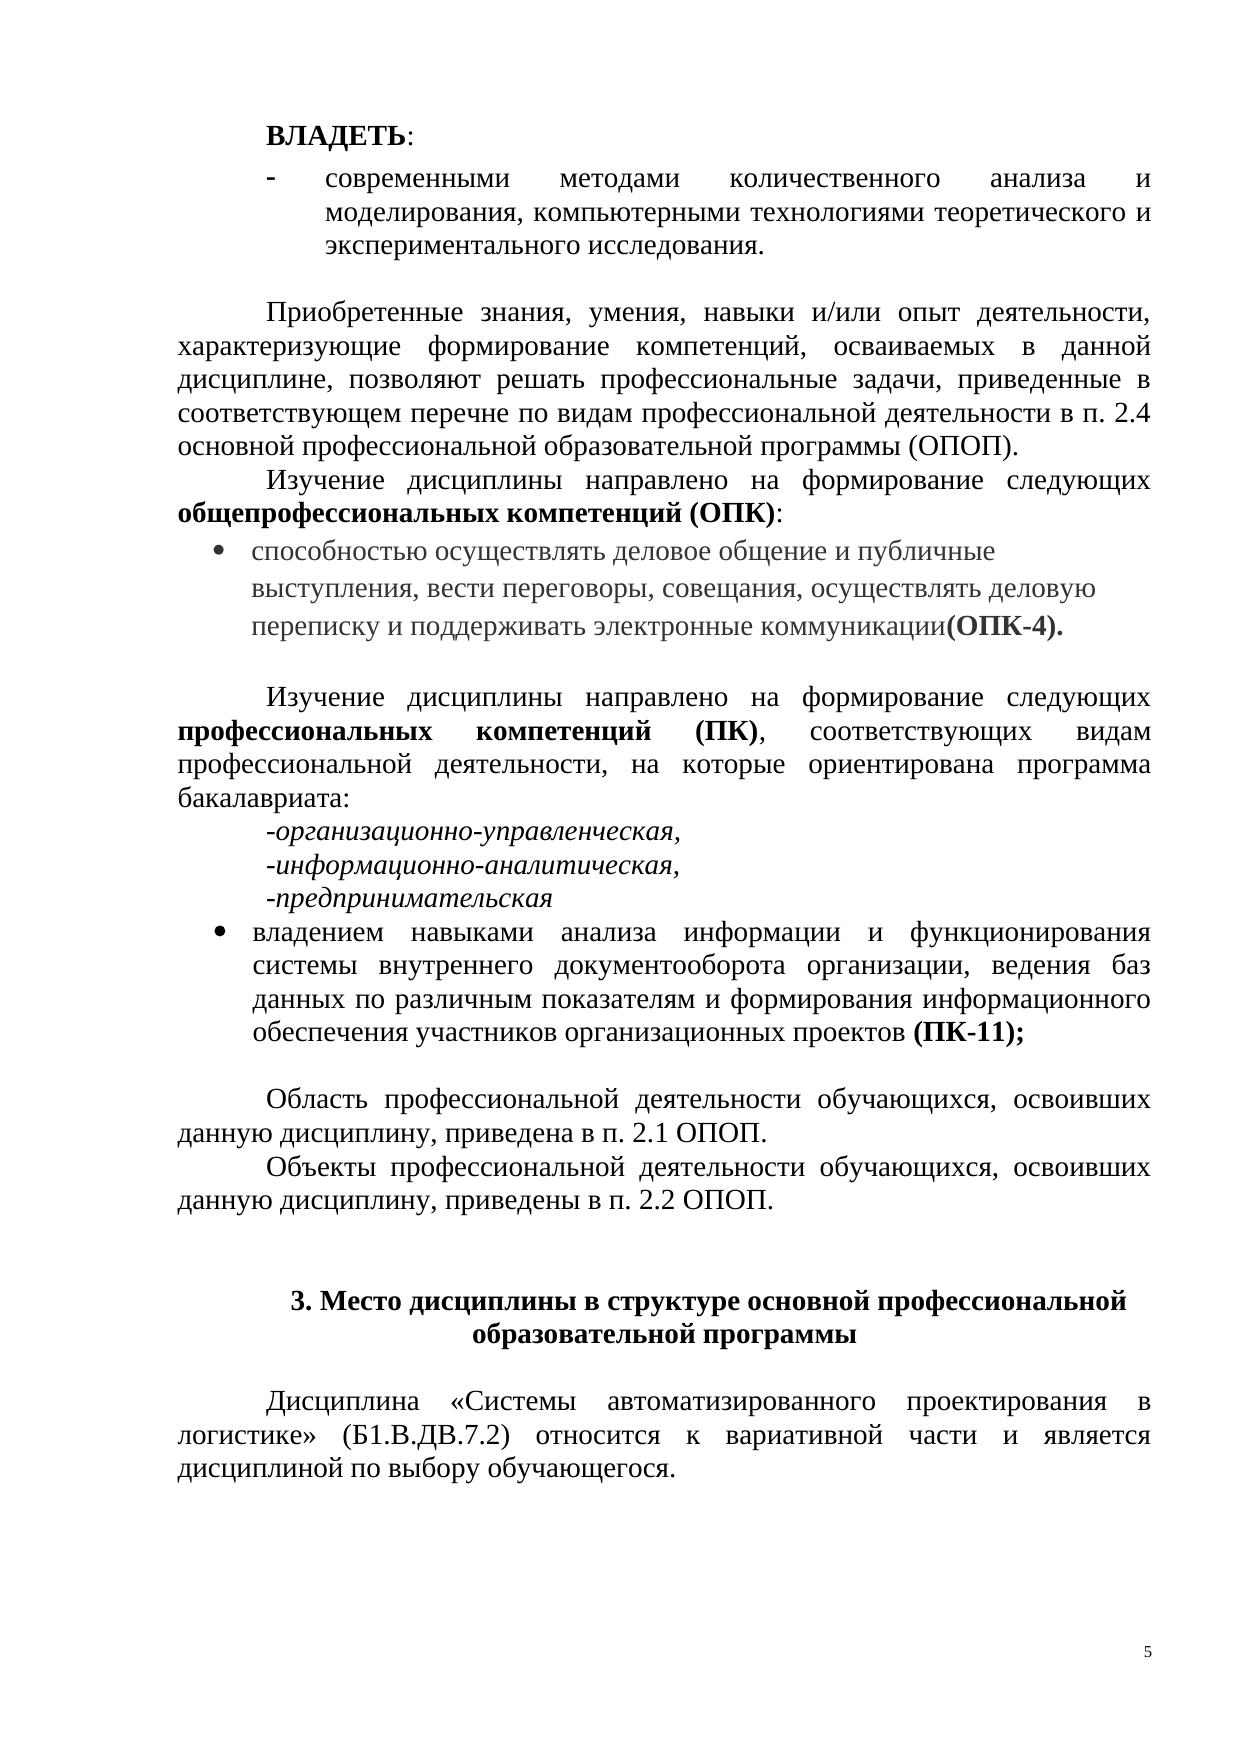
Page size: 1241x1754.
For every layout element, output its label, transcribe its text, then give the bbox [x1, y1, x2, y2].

text Приобретенные знания, умения, навыки и/или опыт деятельности, характеризующие формирование компетенций, осваиваемых в данной дисциплине, позволяют решать профессиональные задачи, приведенные в соответствующем перечне по видам профессиональной деятельности в п. 2.4 основной профессиональной образовательной программы (ОПОП). [177, 294, 1152, 462]
text Дисциплина «Системы автоматизированного проектирования в логистике» (Б1.В.ДВ.7.2) относится к вариативной части и является дисциплиной по выбору обучающегося. [177, 1383, 1152, 1484]
text -организационно-управленческая, [177, 813, 1152, 847]
list способностью осуществлять деловое общение и публичные выступления, вести переговоры, совещания, осуществлять деловую переписку и поддерживать электронные коммуникации(ОПК-4). [213, 529, 1152, 642]
list современными методами количественного анализа и моделирования, компьютерными технологиями теоретического и экспериментального исследования. [266, 160, 1152, 261]
text -информационно-аналитическая, [177, 847, 1152, 880]
text Объекты профессиональной деятельности обучающихся, освоивших данную дисциплину, приведены в п. 2.2 ОПОП. [177, 1149, 1152, 1216]
text -предпринимательская [177, 880, 1152, 914]
text ВЛАДЕТЬ: [177, 118, 1152, 152]
list владением навыками анализа информации и функционирования системы внутреннего документооборота организации, ведения баз данных по различным показателям и формирования информационного обеспечения участников организационных проектов (ПК-11); [215, 914, 1152, 1048]
text Область профессиональной деятельности обучающихся, освоивших данную дисциплину, приведена в п. 2.1 ОПОП. [177, 1082, 1152, 1149]
text Изучение дисциплины направлено на формирование следующих общепрофессиональных компетенций (ОПК): [177, 462, 1152, 529]
text 3. Место дисциплины в структуре основной профессиональной образовательной программы [177, 1283, 1152, 1350]
text Изучение дисциплины направлено на формирование следующих профессиональных компетенций (ПК), соответствующих видам профессиональной деятельности, на которые ориентирована программа бакалавриата: [177, 679, 1152, 813]
